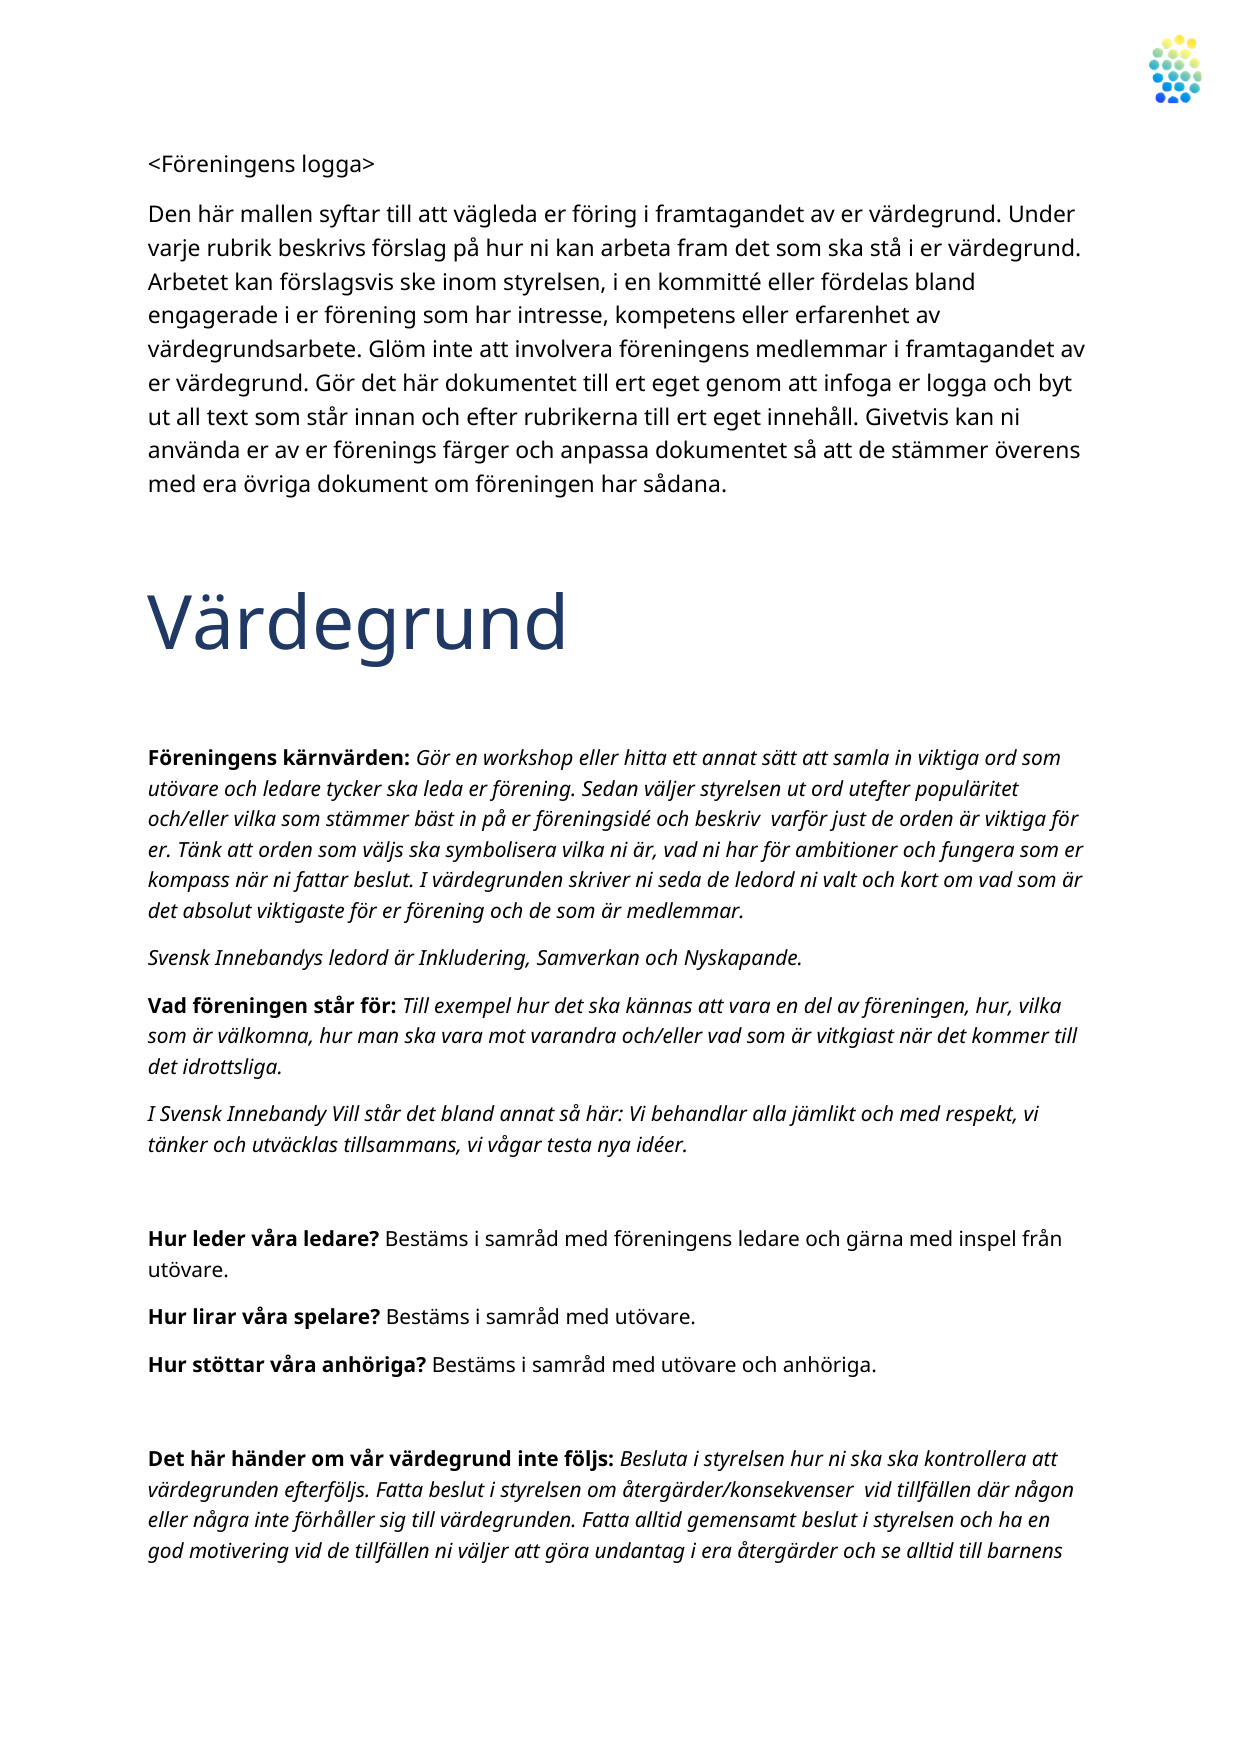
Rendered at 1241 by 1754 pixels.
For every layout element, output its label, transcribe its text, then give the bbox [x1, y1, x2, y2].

text Värdegrund [148, 569, 1093, 671]
text Vad föreningen står för: Till exempel hur det ska kännas att vara en del av föreningen, hur, vilka som är välkomna, hur man ska vara mot varandra och/eller vad som är vitkgiast när det kommer till det idrottsliga. [148, 991, 1093, 1081]
text I Svensk Innebandy Vill står det bland annat så här: Vi behandlar alla jämlikt och med respekt, vi tänker och utväcklas tillsammans, vi vågar testa nya idéer. [148, 1099, 1093, 1158]
text Hur lirar våra spelare? Bestäms i samråd med utövare. [148, 1302, 1093, 1331]
text Hur leder våra ledare? Bestäms i samråd med föreningens ledare och gärna med inspel från utövare. [148, 1224, 1093, 1284]
text Hur stöttar våra anhöriga? Bestäms i samråd med utövare och anhöriga. [148, 1350, 1093, 1378]
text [148, 1444, 1093, 1565]
picture [1148, 33, 1201, 102]
text Svensk Innebandys ledord är Inkludering, Samverkan och Nyskapande. [148, 943, 1093, 972]
text Föreningens kärnvärden: Gör en workshop eller hitta ett annat sätt att samla in viktiga ord som utövare och ledare tycker ska leda er förening. Sedan väljer styrelsen ut ord utefter populäritet och/eller vilka som stämmer bäst in på er föreningsidé och beskriv varför just de orden är viktiga för er. Tänk att orden som väljs ska symbolisera vilka ni är, vad ni har för ambitioner och fungera som er kompass när ni fattar beslut. I värdegrunden skriver ni seda de ledord ni valt och kort om vad som är det absolut viktigaste för er förening och de som är medlemmar. [148, 743, 1093, 925]
text <Föreningens logga> [148, 148, 1093, 179]
text Den här mallen syftar till att vägleda er föring i framtagandet av er värdegrund. Under varje rubrik beskrivs förslag på hur ni kan arbeta fram det som ska stå i er värdegrund. Arbetet kan förslagsvis ske inom styrelsen, i en kommitté eller fördelas bland engagerade i er förening som har intresse, kompetens eller erfarenhet av värdegrundsarbete. Glöm inte att involvera föreningens medlemmar i framtagandet av er värdegrund. Gör det här dokumentet till ert eget genom att infoga er logga och byt ut all text som står innan och efter rubrikerna till ert eget innehåll. Givetvis kan ni använda er av er förenings färger och anpassa dokumentet så att de stämmer överens med era övriga dokument om föreningen har sådana. [148, 198, 1093, 499]
